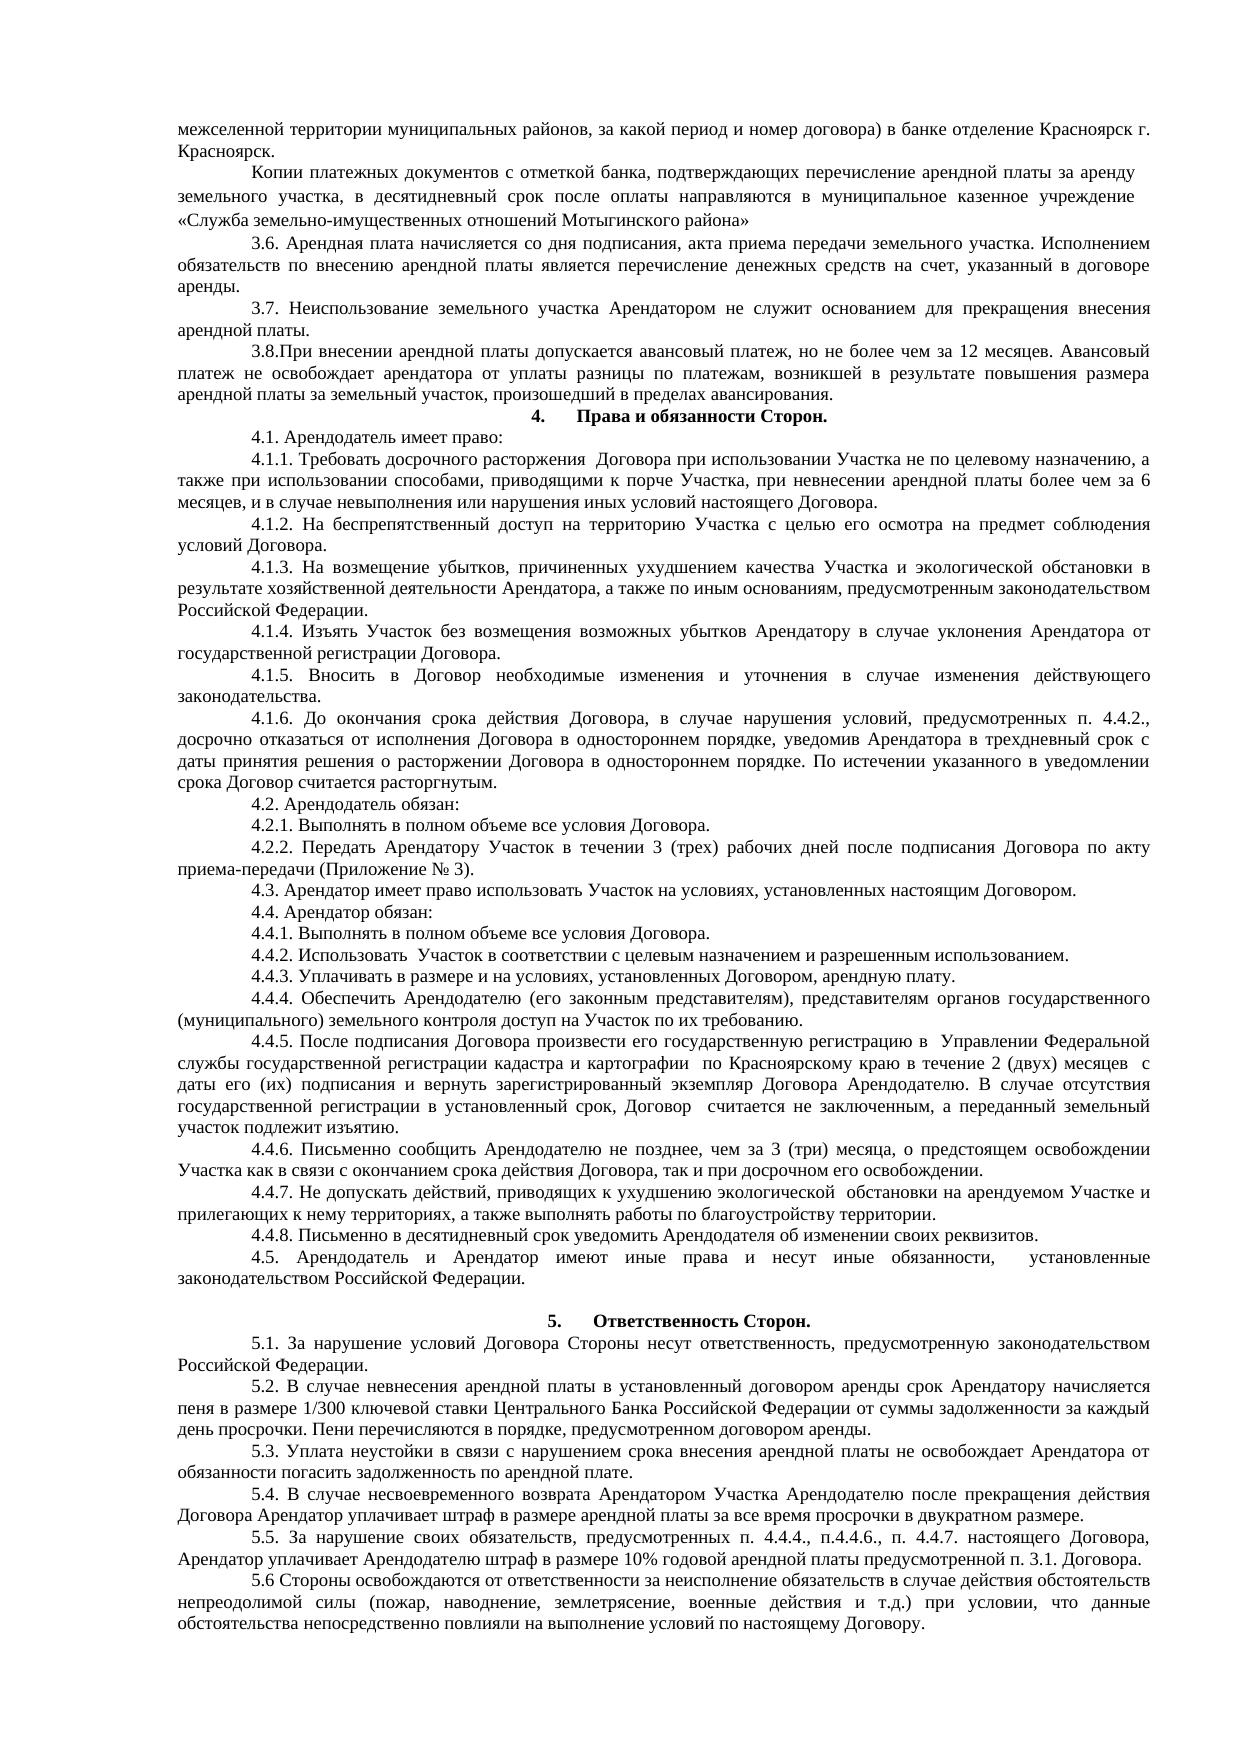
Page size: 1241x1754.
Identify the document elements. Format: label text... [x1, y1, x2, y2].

text 4.1. Арендодатель имеет право: [177, 426, 1152, 448]
text 4.5. Арендодатель и Арендатор имеют иные права и несут иные обязанности, установленные законодательством Российской Федерации. [177, 1246, 1152, 1289]
text 4.4. Арендатор обязан: [177, 901, 1152, 922]
text 4.4.8. Письменно в десятидневный срок уведомить Арендодателя об изменении своих реквизитов. [177, 1224, 1152, 1246]
text 5.3. Уплата неустойки в связи с нарушением срока внесения арендной платы не освобождает Арендатора от обязанности погасить задолженность по арендной плате. [177, 1440, 1152, 1483]
text 4.4.3. Уплачивать в размере и на условиях, установленных Договором, арендную плату. [177, 965, 1152, 987]
text 5.6 Стороны освобождаются от ответственности за неисполнение обязательств в случае действия обстоятельств непреодолимой силы (пожар, наводнение, землетрясение, военные действия и т.д.) при условии, что данные обстоятельства непосредственно повлияли на выполнение условий по настоящему Договору. [177, 1569, 1152, 1634]
text 5.1. За нарушение условий Договора Стороны несут ответственность, предусмотренную законодательством Российской Федерации. [177, 1332, 1152, 1375]
list Ответственность Сторон. [177, 1310, 1152, 1332]
text 5.5. За нарушение своих обязательств, предусмотренных п. 4.4.4., п.4.4.6., п. 4.4.7. настоящего Договора, Арендатор уплачивает Арендодателю штраф в размере 10% годовой арендной платы предусмотренной п. 3.1. Договора. [177, 1526, 1152, 1569]
text 4.4.6. Письменно сообщить Арендодателю не позднее, чем за 3 (три) месяца, о предстоящем освобождении Участка как в связи с окончанием срока действия Договора, так и при досрочном его освобождении. [177, 1138, 1152, 1181]
text 4.1.2. На беспрепятственный доступ на территорию Участка с целью его осмотра на предмет соблюдения условий Договора. [177, 512, 1152, 556]
text 4.1.6. До окончания срока действия Договора, в случае нарушения условий, предусмотренных п. 4.4.2., досрочно отказаться от исполнения Договора в одностороннем порядке, уведомив Арендатора в трехдневный срок с даты принятия решения о расторжении Договора в одностороннем порядке. По истечении указанного в уведомлении срока Договор считается расторгнутым. [177, 707, 1152, 793]
text 4.2. Арендодатель обязан: [177, 793, 1152, 814]
text 4.1.4. Изъять Участок без возмещения возможных убытков Арендатору в случае уклонения Арендатора от государственной регистрации Договора. [177, 620, 1152, 663]
text 4.3. Арендатор имеет право использовать Участок на условиях, установленных настоящим Договором. [177, 879, 1152, 901]
text 3.6. Арендная плата начисляется со дня подписания, акта приема передачи земельного участка. Исполнением обязательств по внесению арендной платы является перечисление денежных средств на счет, указанный в договоре аренды. [177, 232, 1152, 297]
text 5.2. В случае невнесения арендной платы в установленный договором аренды срок Арендатору начисляется пеня в размере 1/300 ключевой ставки Центрального Банка Российской Федерации от суммы задолженности за каждый день просрочки. Пени перечисляются в порядке, предусмотренном договором аренды. [177, 1375, 1152, 1440]
text 4.2.1. Выполнять в полном объеме все условия Договора. [177, 814, 1152, 836]
list Права и обязанности Сторон. [177, 405, 1152, 426]
text 4.2.2. Передать Арендатору Участок в течении 3 (трех) рабочих дней после подписания Договора по акту приема-передачи (Приложение № 3). [177, 836, 1152, 879]
text 4.4.2. Использовать Участок в соответствии с целевым назначением и разрешенным использованием. [177, 944, 1152, 965]
text 4.1.5. Вносить в Договор необходимые изменения и уточнения в случае изменения действующего законодательства. [177, 663, 1152, 707]
text 4.4.5. После подписания Договора произвести его государственную регистрацию в Управлении Федеральной службы государственной регистрации кадастра и картографии по Красноярскому краю в течение 2 (двух) месяцев с даты его (их) подписания и вернуть зарегистрированный экземпляр Договора Арендодателю. В случае отсутствия государственной регистрации в установленный срок, Договор считается не заключенным, а переданный земельный участок подлежит изъятию. [177, 1030, 1152, 1138]
text 4.4.4. Обеспечить Арендодателю (его законным представителям), представителям органов государственного (муниципального) земельного контроля доступ на Участок по их требованию. [177, 987, 1152, 1030]
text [177, 118, 1152, 161]
text 4.4.1. Выполнять в полном объеме все условия Договора. [177, 922, 1152, 944]
text 3.7. Неиспользование земельного участка Арендатором не служит основанием для прекращения внесения арендной платы. [177, 297, 1152, 340]
text 5.4. В случае несвоевременного возврата Арендатором Участка Арендодателю после прекращения действия Договора Арендатор уплачивает штраф в размере арендной платы за все время просрочки в двукратном размере. [177, 1483, 1152, 1526]
text Копии платежных документов с отметкой банка, подтверждающих перечисление арендной платы за аренду земельного участка, в десятидневный срок после оплаты направляются в муниципальное казенное учреждение «Служба земельно-имущественных отношений Мотыгинского района» [177, 161, 1137, 230]
text 3.8.При внесении арендной платы допускается авансовый платеж, но не более чем за 12 месяцев. Авансовый платеж не освобождает арендатора от уплаты разницы по платежам, возникшей в результате повышения размера арендной платы за земельный участок, произошедший в пределах авансирования. [177, 340, 1152, 405]
text 4.4.7. Не допускать действий, приводящих к ухудшению экологической обстановки на арендуемом Участке и прилегающих к нему территориях, а также выполнять работы по благоустройству территории. [177, 1181, 1152, 1224]
text 4.1.3. На возмещение убытков, причиненных ухудшением качества Участка и экологической обстановки в результате хозяйственной деятельности арендатора, а также по иным основаниям, предусмотренным законодательством Российской Федерации. [177, 556, 1152, 620]
text 4.1.1. Требовать досрочного расторжения Договора при использовании Участка не по целевому назначению, а также при использовании способами, приводящими к порче Участка, при невнесении арендной платы более чем за 6 месяцев, и в случае невыполнения или нарушения иных условий настоящего Договора. [177, 448, 1152, 512]
